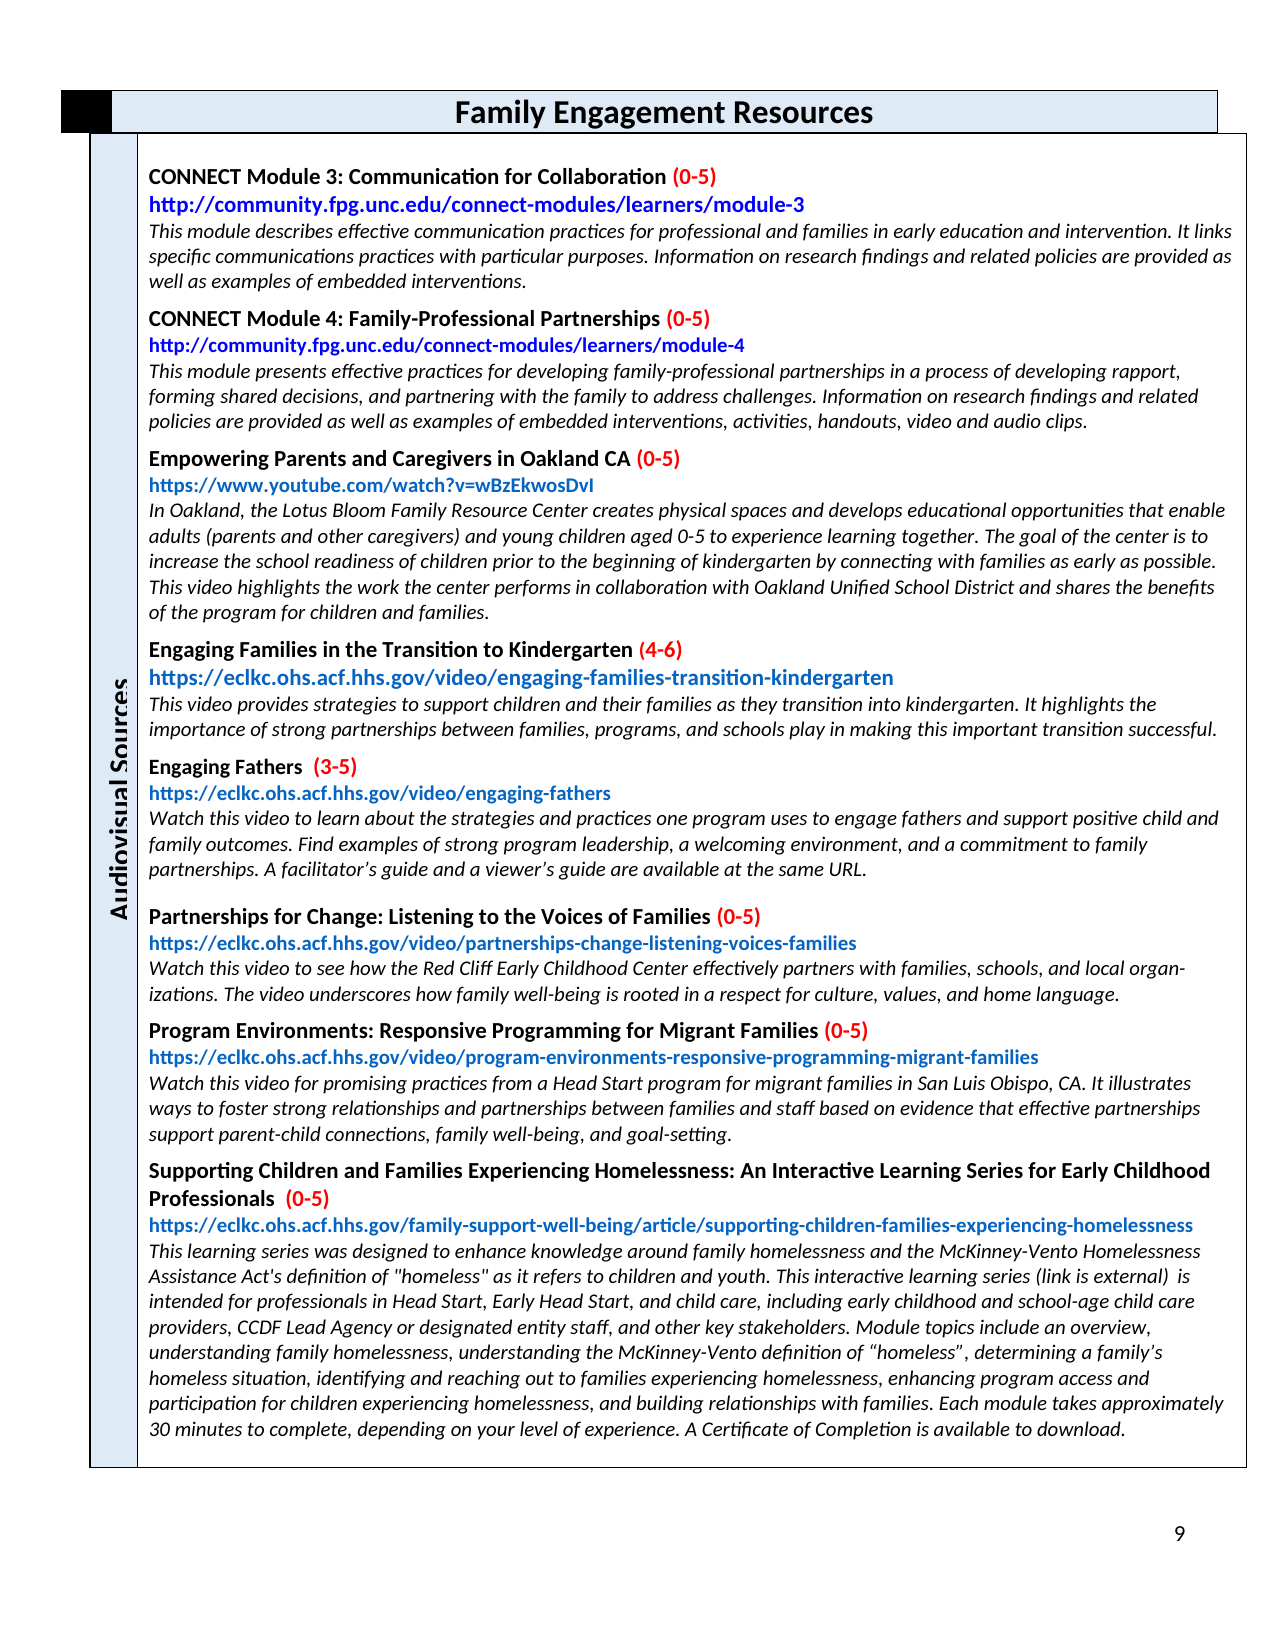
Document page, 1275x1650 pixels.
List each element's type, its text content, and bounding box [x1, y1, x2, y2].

table_header Family Engagement Resources [112, 91, 1217, 132]
table_header CONNECT Module 3: Communication for Collaboration (0-5) http://community.fpg.unc.edu/connect-modules/learners/module-3 This module describes effective communication practices for professional and families in early education and intervention. It links specific communications practices with particular purposes. Information on research findings and related policies are provided as well as examples of embedded interventions. CONNECT Module 4: Family-Professional Partnerships (0-5) http://community.fpg.unc.edu/connect-modules/learners/module-4 This module presents effective practices for developing family-professional partnerships in a process of developing rapport, forming shared decisions, and partnering with the family to address challenges. Information on research findings and related policies are provided as well as examples of embedded interventions, activities, handouts, video and audio clips. Empowering Parents and Caregivers in Oakland CA (0-5) https://www.youtube.com/watch?v=wBzEkwosDvI In Oakland, the Lotus Bloom Family Resource Center creates physical spaces and develops educational opportunities that enable adults (parents and other caregivers) and young children aged 0-5 to experience learning together. The goal of the center is to increase the school readiness of children prior to the beginning of kindergarten by connecting with families as early as possible. This video highlights the work the center performs in collaboration with Oakland Unified School District and shares the benefits of the program for children and families. Engaging Families in the Transition to Kindergarten (4-6) https://eclkc.ohs.acf.hhs.gov/video/engaging-families-transition-kindergarten This video provides strategies to support children and their families as they transition into kindergarten. It highlights the importance of strong partnerships between families, programs, and schools play in making this important transition successful. Engaging Fathers (3-5) https://eclkc.ohs.acf.hhs.gov/video/engaging-fathers Watch this video to learn about the strategies and practices one program uses to engage fathers and support positive child and family outcomes. Find examples of strong program leadership, a welcoming environment, and a commitment to family partnerships. A facilitator’s guide and a viewer’s guide are available at the same URL. Partnerships for Change: Listening to the Voices of Families (0-5) https://eclkc.ohs.acf.hhs.gov/video/partnerships-change-listening-voices-families Watch this video to see how the Red Cliff Early Childhood Center effectively partners with families, schools, and local organ-izations. The video underscores how family well-being is rooted in a respect for culture, values, and home language. Program Environments: Responsive Programming for Migrant Families (0-5) https://eclkc.ohs.acf.hhs.gov/video/program-environments-responsive-programming-migrant-families Watch this video for promising practices from a Head Start program for migrant families in San Luis Obispo, CA. It illustrates ways to foster strong relationships and partnerships between families and staff based on evidence that effective partnerships support parent-child connections, family well-being, and goal-setting. Supporting Children and Families Experiencing Homelessness: An Interactive Learning Series for Early Childhood Professionals (0-5) https://eclkc.ohs.acf.hhs.gov/family-support-well-being/article/supporting-children-families-experiencing-homelessness This learning series was designed to enhance knowledge around family homelessness and the McKinney-Vento Homelessness Assistance Act's definition of "homeless" as it refers to children and youth. This interactive learning series (link is external) is intended for professionals in Head Start, Early Head Start, and child care, including early childhood and school-age child care providers, CCDF Lead Agency or designated entity staff, and other key stakeholders. Module topics include an overview, understanding family homelessness, understanding the McKinney-Vento definition of “homeless”, determining a family’s homeless situation, identifying and reaching out to families experiencing homelessness, enhancing program access and participation for children experiencing homelessness, and building relationships with families. Each module takes approximately 30 minutes to complete, depending on your level of experience. A Certificate of Completion is available to download. [138, 134, 1246, 1467]
table_header [62, 91, 111, 132]
table_header Audiovisual Sources [91, 134, 137, 1467]
